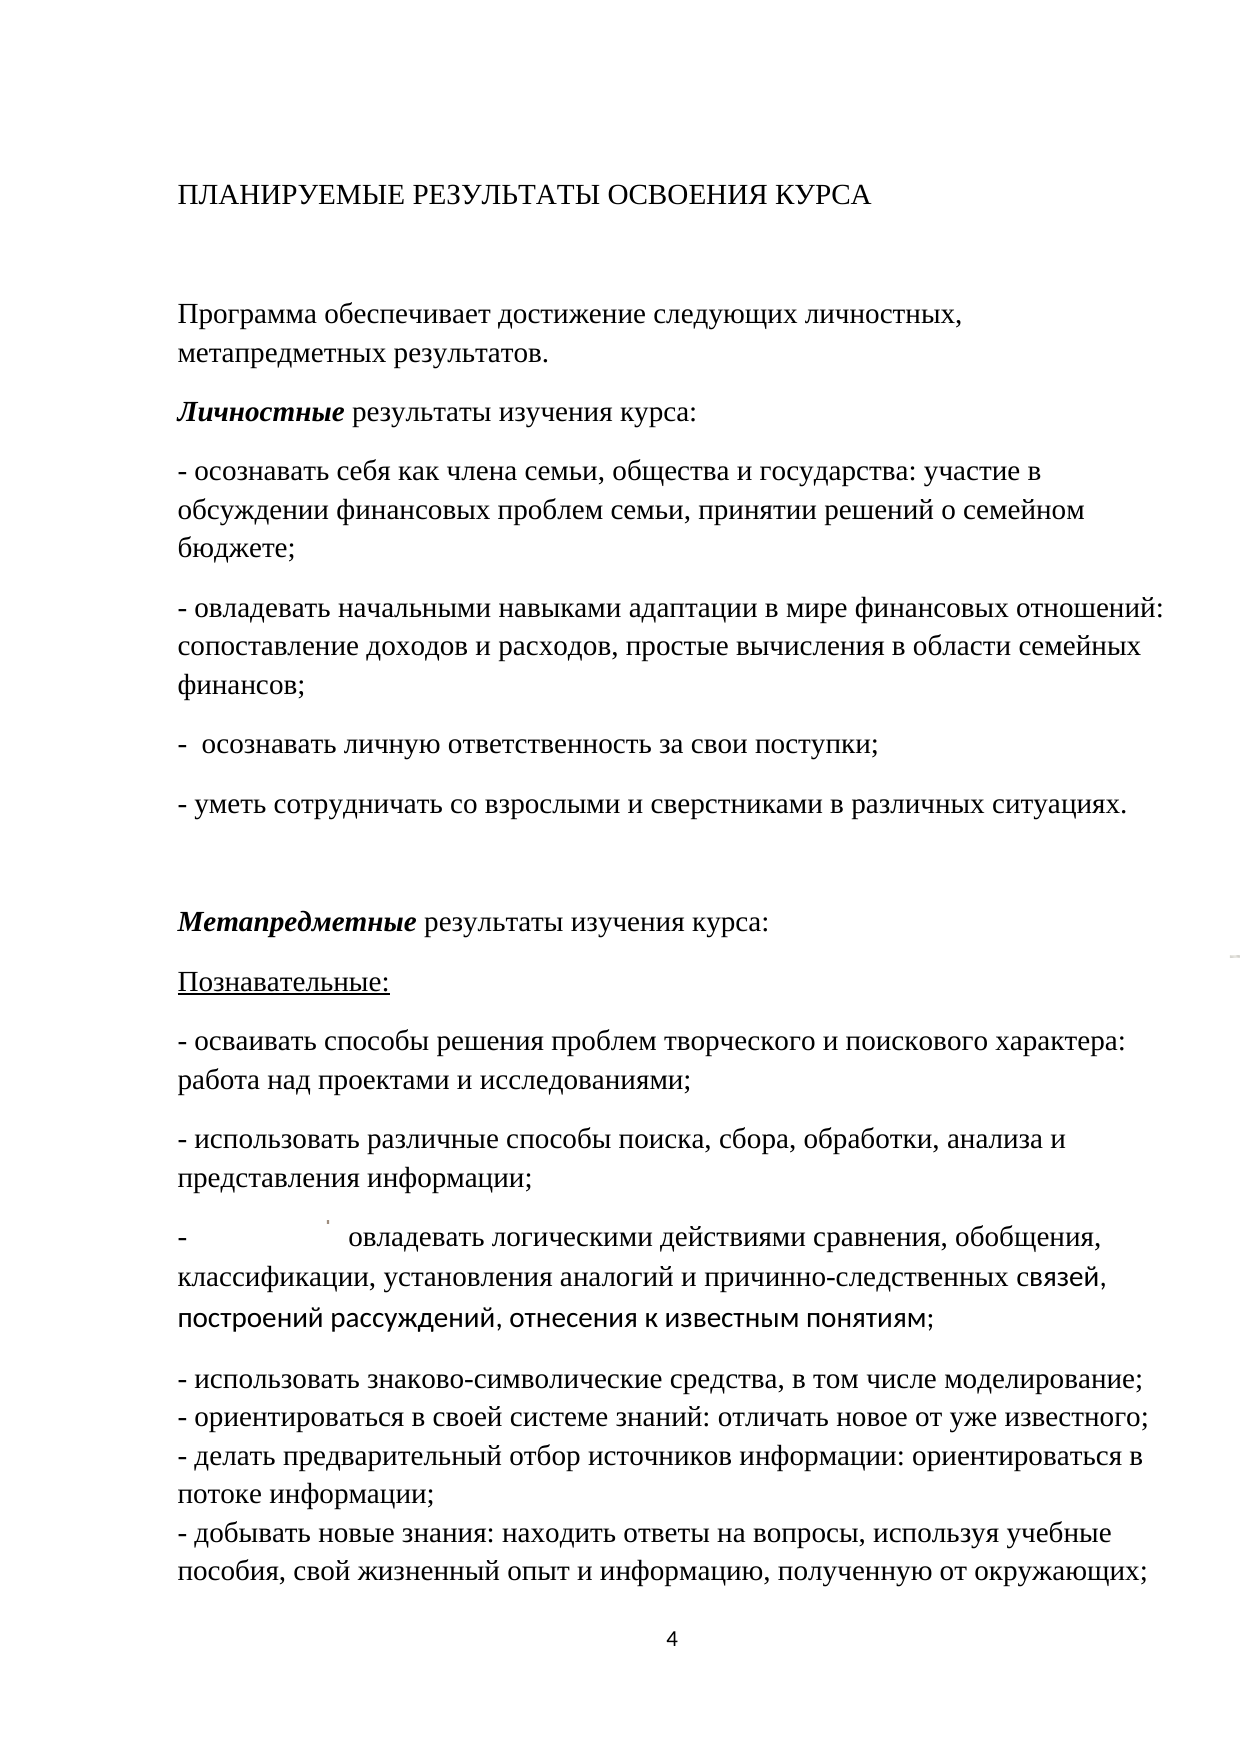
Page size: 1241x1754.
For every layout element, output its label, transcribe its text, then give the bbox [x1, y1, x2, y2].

text - делать предварительный отбор источников информации: ориентироваться в потоке информации; [177, 1438, 1167, 1510]
text - осознавать себя как члена семьи, общества и государства: участие в обсуждении финансовых проблем семьи, принятии решений о семейном бюджете; [177, 453, 1167, 564]
text - осознавать личную ответственность за свои поступки; [177, 726, 1167, 760]
text - ориентироваться в своей системе знаний: отличать новое от уже известного; [177, 1399, 1167, 1433]
text - уметь сотрудничать со взрослыми и сверстниками в различных ситуациях. [177, 786, 1167, 819]
text - овладевать начальными навыками адаптации в мире финансовых отношений: сопоставление доходов и расходов, простые вычисления в области семейных финансов; [177, 590, 1167, 701]
text ПЛАНИРУЕМЫЕ РЕЗУЛЬТАТЫ ОСВОЕНИЯ КУРСА [177, 177, 1167, 211]
text - использовать знаково-символические средства, в том числе моделирование; [177, 1361, 1165, 1394]
text Познавательные: [177, 964, 1167, 997]
text Метапредметные результаты изучения курса: [177, 904, 1167, 938]
text - использовать различные способы поиска, сбора, обработки, анализа и представления информации; [177, 1121, 1167, 1193]
text - овладевать логическими действиями сравнения, обобщения, классификации, установления аналогий и причинно-следственных связей, построений рассуждений, отнесения к известным понятиям; [177, 1219, 1167, 1334]
text Личностные результаты изучения курса: [177, 394, 1167, 428]
text Программа обеспечивает достижение следующих личностных, метапредметных результатов. [177, 296, 1167, 368]
text - осваивать способы решения проблем творческого и поискового характера: работа над проектами и исследованиями; [177, 1023, 1167, 1095]
text - добывать новые знания: находить ответы на вопросы, используя учебные пособия, свой жизненный опыт и информацию, полученную от окружающих; [177, 1515, 1167, 1587]
